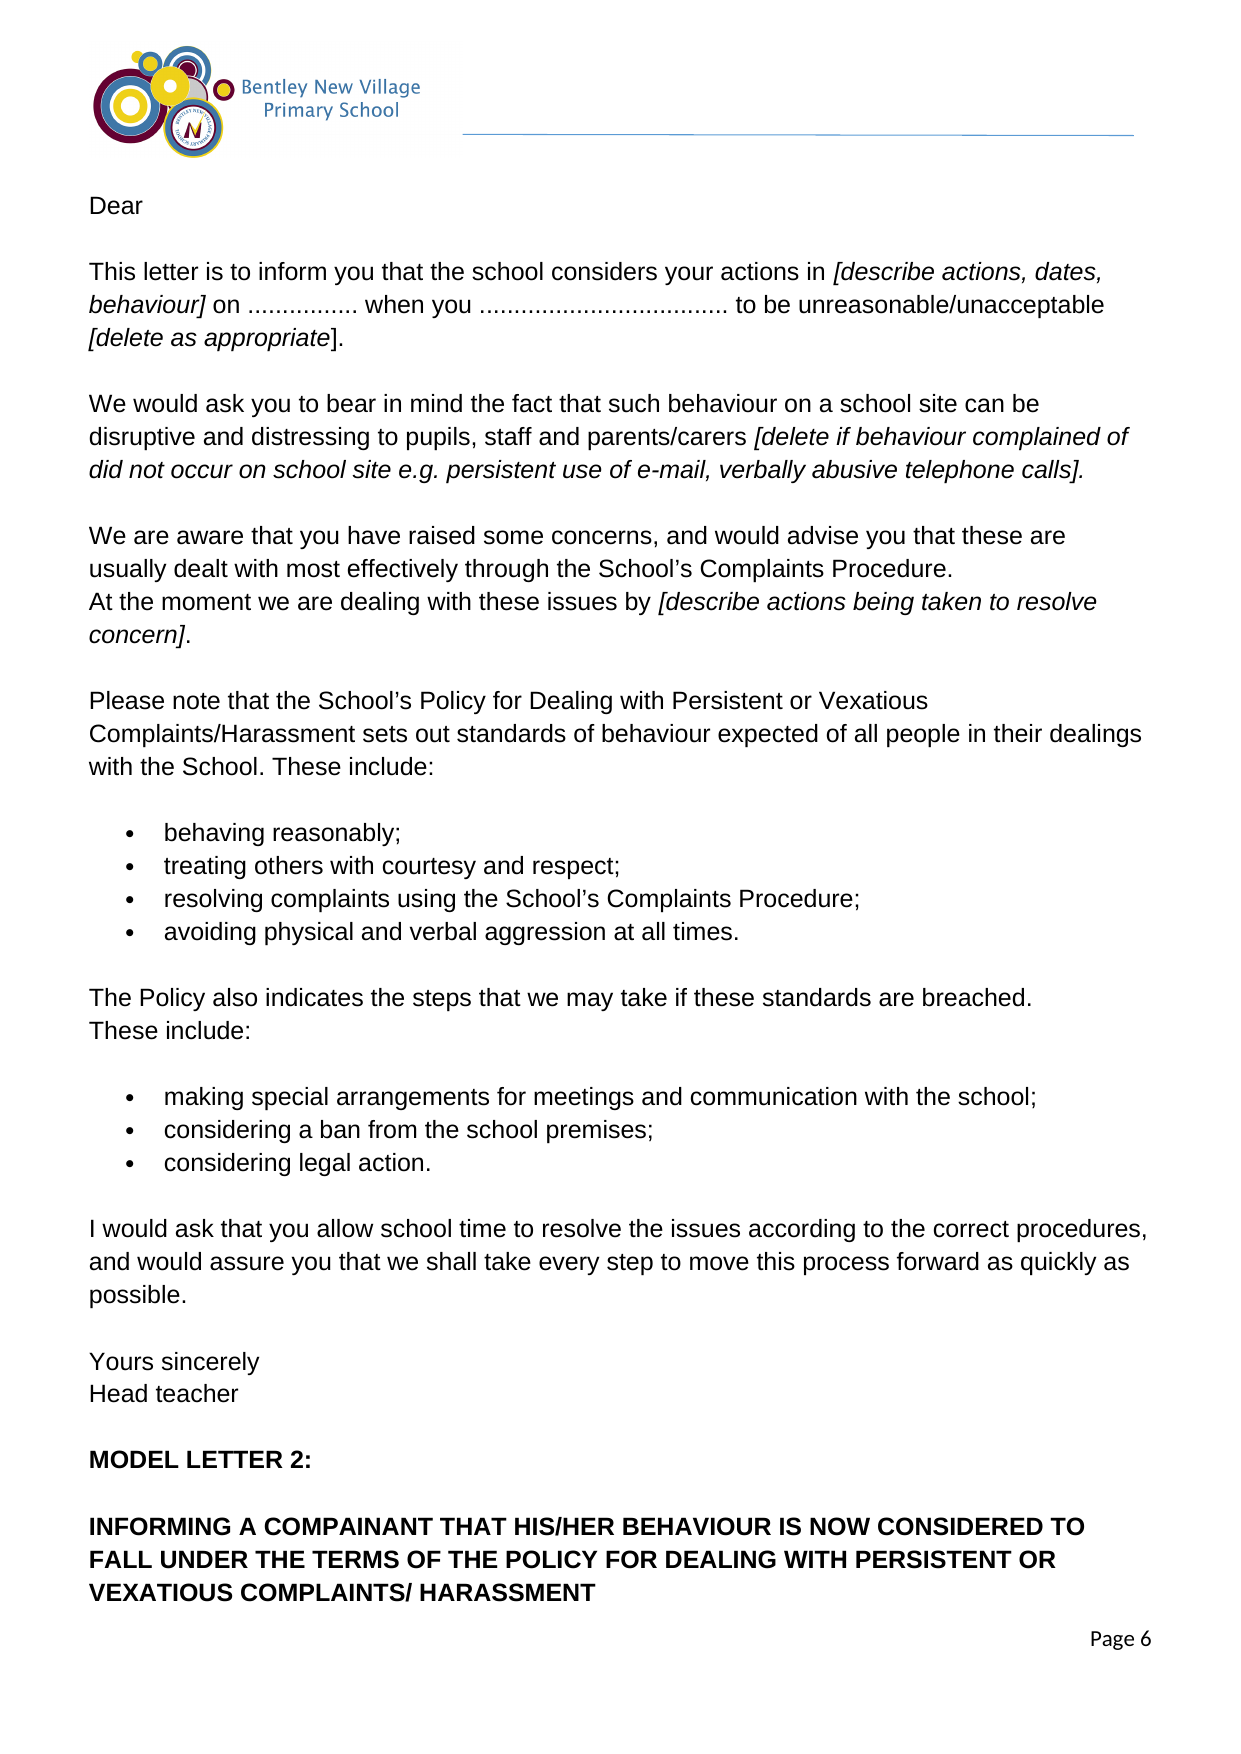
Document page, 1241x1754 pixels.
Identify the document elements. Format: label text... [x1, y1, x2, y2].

text These include: [89, 1016, 1152, 1045]
text At the moment we are dealing with these issues by [describe actions being taken to resolve concern]. [89, 587, 1152, 649]
text INFORMING A COMPAINANT THAT HIS/HER BEHAVIOUR IS NOW CONSIDERED TO FALL UNDER THE TERMS OF THE POLICY FOR DEALING WITH PERSISTENT OR VEXATIOUS COMPLAINTS/ HARASSMENT [89, 1512, 1152, 1606]
text We are aware that you have raised some concerns, and would advise you that these are usually dealt with most effectively through the School’s Complaints Procedure. [89, 521, 1152, 583]
list making special arrangements for meetings and communication with the school; [126, 1082, 1152, 1111]
list considering legal action. [126, 1148, 1152, 1177]
text This letter is to inform you that the school considers your actions in [describe actions, dates, behaviour] on ................ when you .................................... to be unreasonable/unacceptable [delete as appropriate]. [89, 257, 1152, 352]
list avoiding physical and verbal aggression at all times. [126, 917, 1152, 946]
text Dear [89, 191, 1152, 219]
text Head teacher [89, 1379, 1152, 1408]
text I would ask that you allow school time to resolve the issues according to the correct procedures, and would assure you that we shall take every step to move this process forward as quickly as possible. [89, 1214, 1152, 1309]
text We would ask you to bear in mind the fact that such behaviour on a school site can be disruptive and distressing to pupils, staff and parents/carers [delete if behaviour complained of did not occur on school site e.g. persistent use of e-mail, verbally abusive telephone calls]. [89, 389, 1152, 484]
text Please note that the School’s Policy for Dealing with Persistent or Vexatious Complaints/Harassment sets out standards of behaviour expected of all people in their dealings with the School. These include: [89, 686, 1152, 781]
list treating others with courtesy and respect; [126, 851, 1152, 880]
list behaving reasonably; [126, 818, 1152, 847]
list resolving complaints using the School’s Complaints Procedure; [126, 884, 1152, 913]
text MODEL LETTER 2: [89, 1446, 1152, 1474]
list considering a ban from the school premises; [126, 1115, 1152, 1144]
text The Policy also indicates the steps that we may take if these standards are breached. [89, 983, 1152, 1012]
text Yours sincerely [89, 1346, 1152, 1375]
picture [88, 41, 463, 158]
